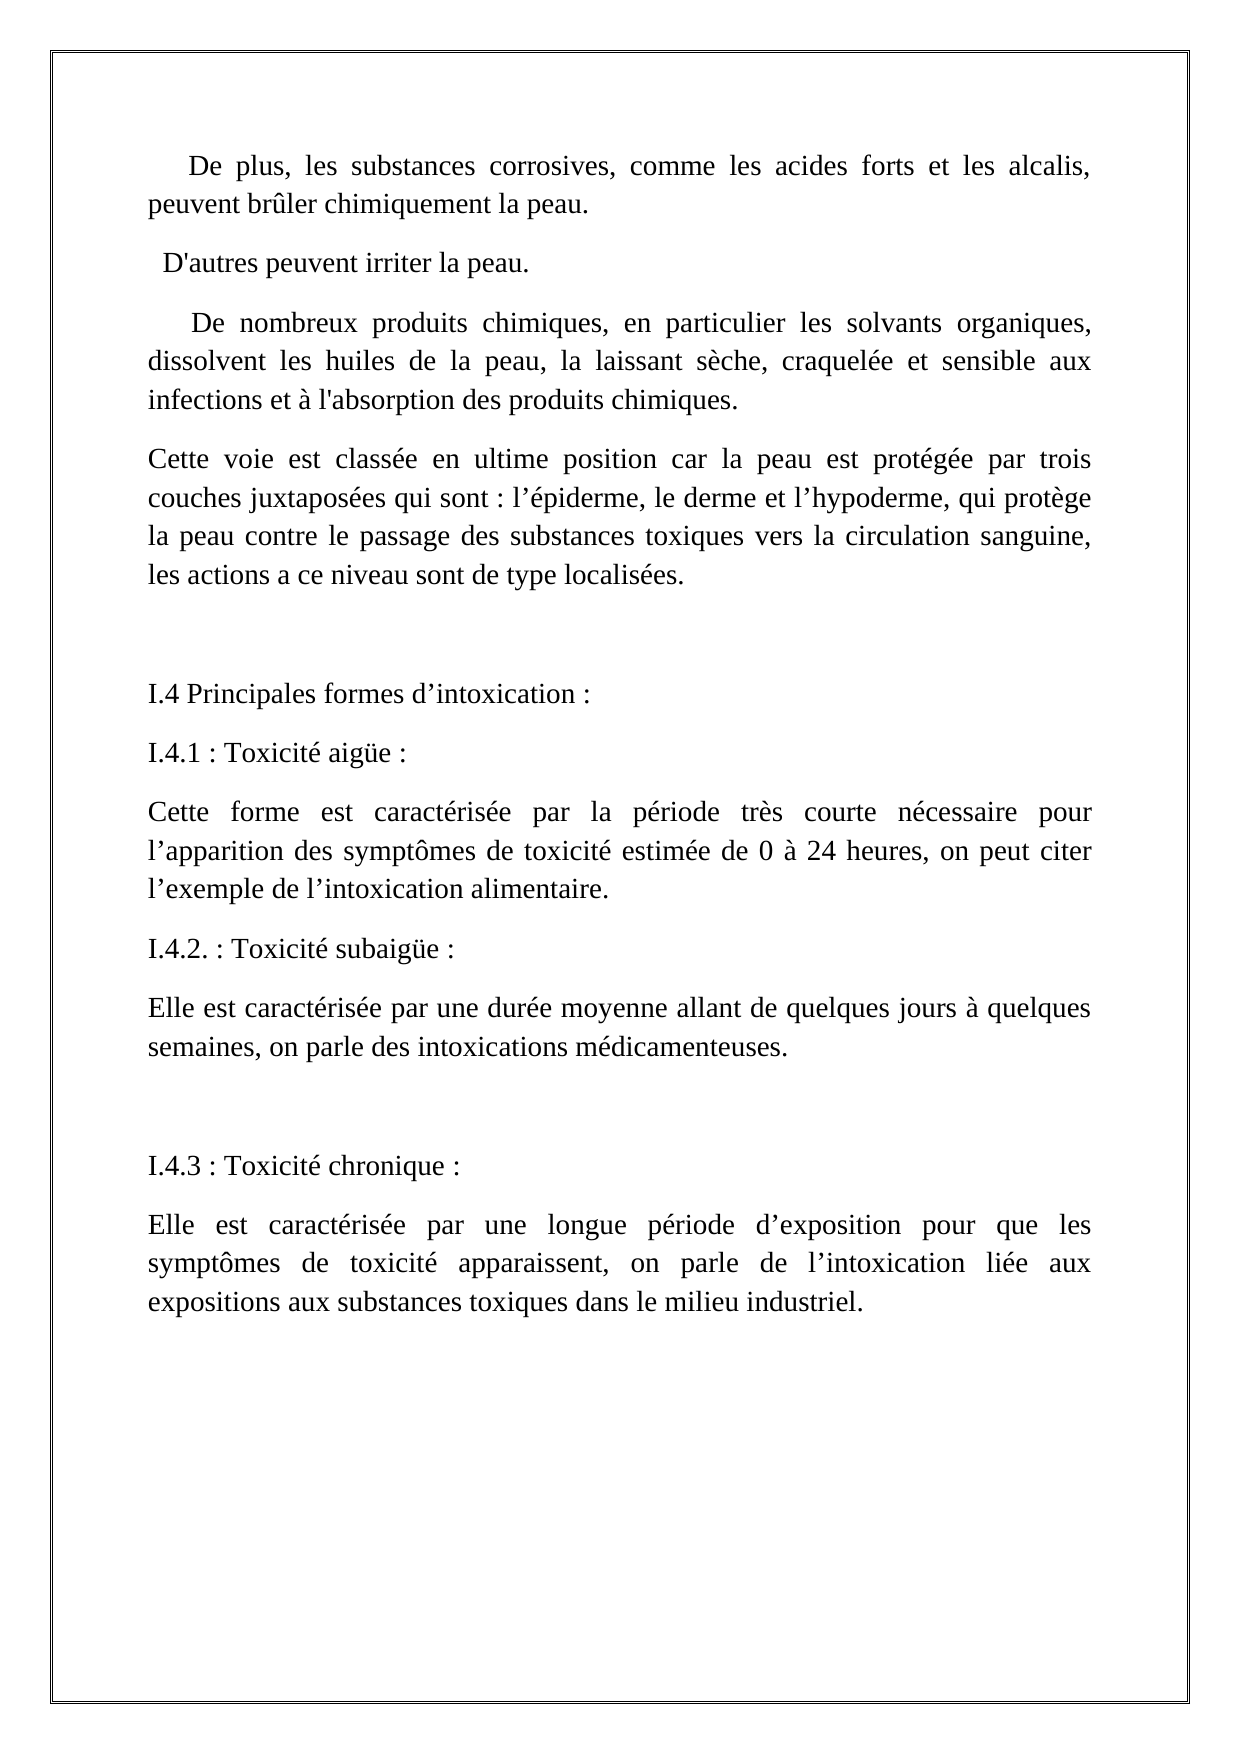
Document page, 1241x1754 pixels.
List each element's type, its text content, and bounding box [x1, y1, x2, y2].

text I.4.3 : Toxicité chronique : [148, 1148, 1093, 1181]
text Elle est caractérisée par une durée moyenne allant de quelques jours à quelques semaines, on parle des intoxications médicamenteuses. [148, 990, 1093, 1062]
text I.4 Principales formes d’intoxication : [148, 676, 1093, 709]
text De nombreux produits chimiques, en particulier les solvants organiques, dissolvent les huiles de la peau, la laissant sèche, craquelée et sensible aux infections et à l'absorption des produits chimiques. [148, 305, 1093, 416]
text D'autres peuvent irriter la peau. [148, 246, 1093, 279]
text Cette forme est caractérisée par la période très courte nécessaire pour l’apparition des symptômes de toxicité estimée de 0 à 24 heures, on peut citer l’exemple de l’intoxication alimentaire. [148, 794, 1093, 905]
text De plus, les substances corrosives, comme les acides forts et les alcalis, peuvent brûler chimiquement la peau. [148, 148, 1093, 220]
text Elle est caractérisée par une longue période d’exposition pour que les symptômes de toxicité apparaissent, on parle de l’intoxication liée aux expositions aux substances toxiques dans le milieu industriel. [148, 1207, 1093, 1318]
text I.4.2. : Toxicité subaigüe : [148, 931, 1093, 964]
text I.4.1 : Toxicité aigüe : [148, 735, 1093, 769]
text Cette voie est classée en ultime position car la peau est protégée par trois couches juxtaposées qui sont : l’épiderme, le derme et l’hypoderme, qui protège la peau contre le passage des substances toxiques vers la circulation sanguine, les actions a ce niveau sont de type localisées. [148, 441, 1093, 591]
